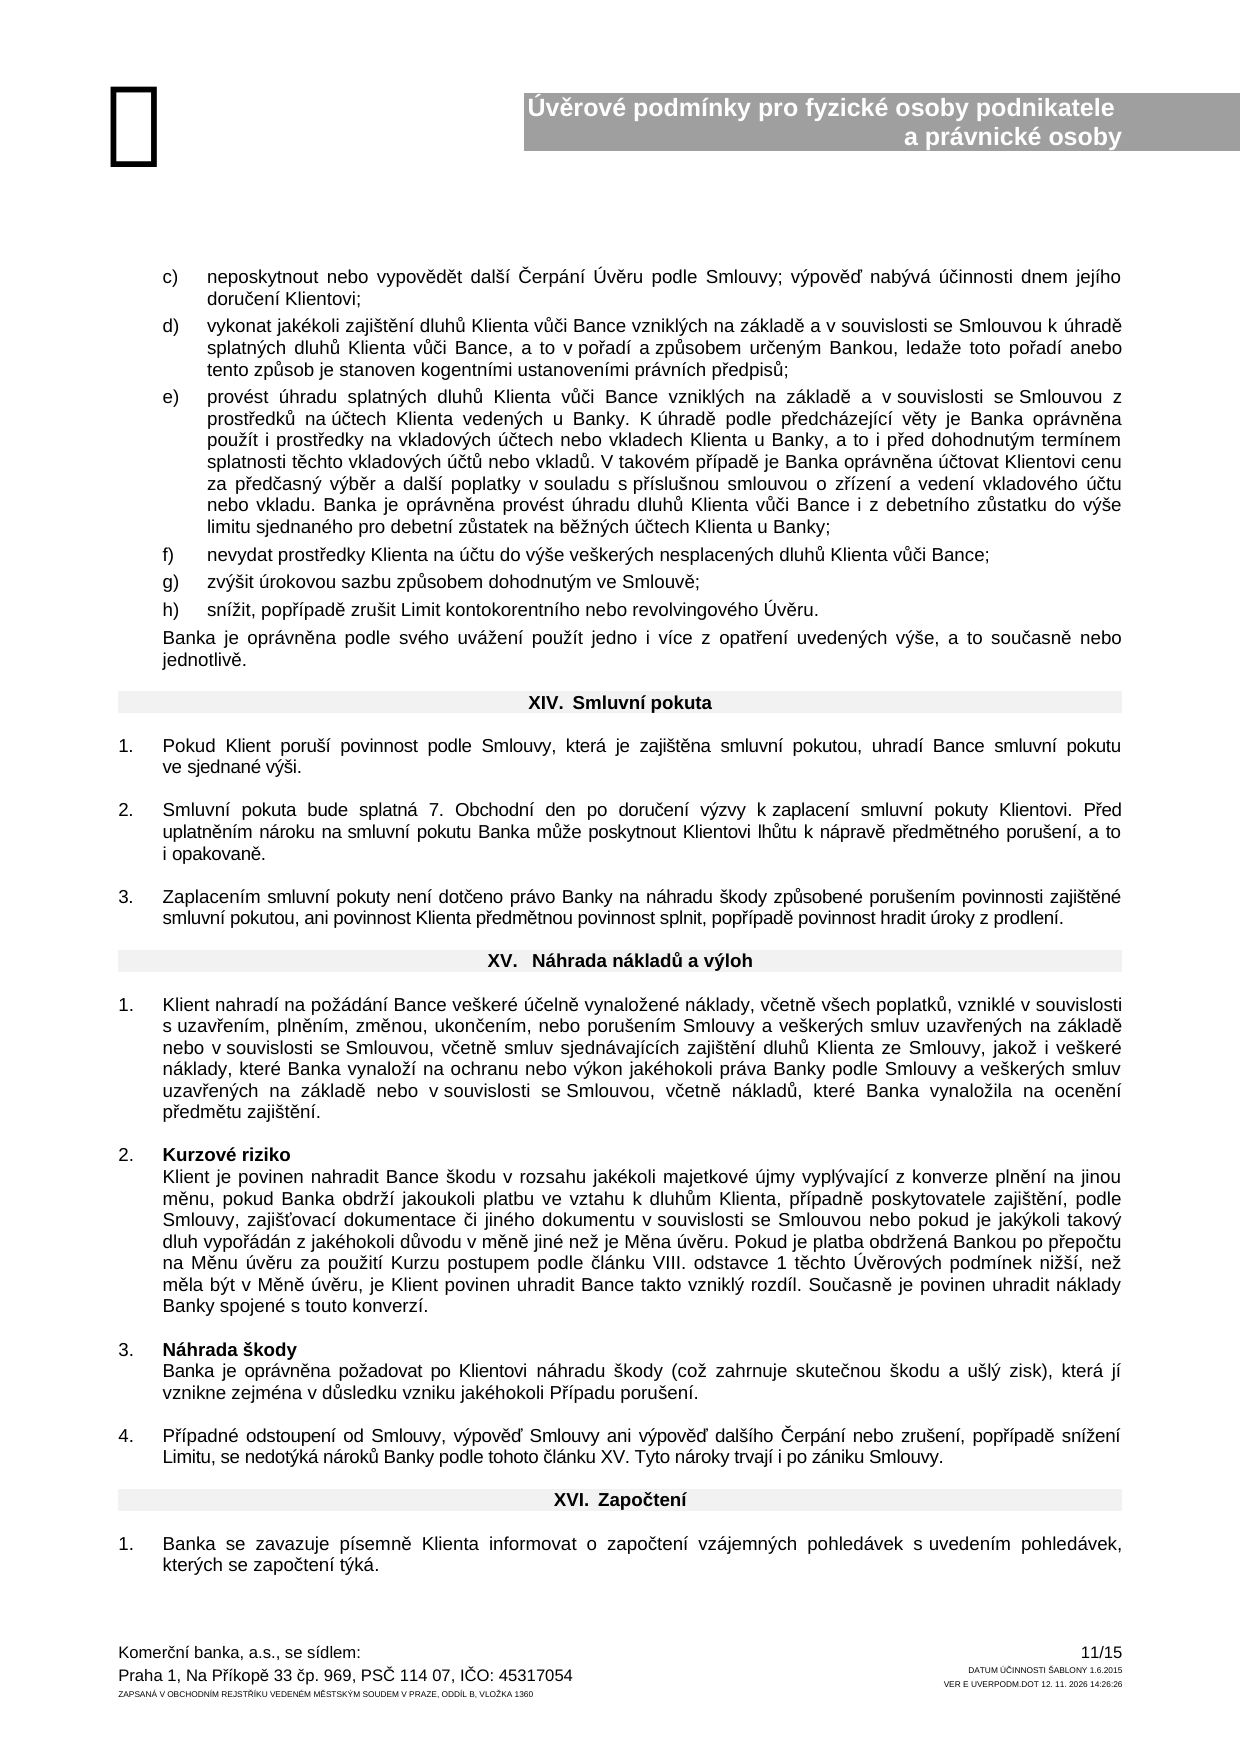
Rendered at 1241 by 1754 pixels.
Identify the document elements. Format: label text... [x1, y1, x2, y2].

text e) provést úhradu splatných dluhů Klienta vůči Bance vzniklých na základě a v souvislosti se Smlouvou z prostředků na účtech Klienta vedených u Banky. K úhradě podle předcházející věty je Banka oprávněna použít i prostředky na vkladových účtech nebo vkladech Klienta u Banky, a to i před dohodnutým termínem splatnosti těchto vkladových účtů nebo vkladů. V takovém případě je Banka oprávněna účtovat Klientovi cenu za předčasný výběr a další poplatky v souladu s příslušnou smlouvou o zřízení a vedení vkladového účtu nebo vkladu. Banka je oprávněna provést úhradu dluhů Klienta vůči Bance i z debetního zůstatku do výše limitu sjednaného pro debetní zůstatek na běžných účtech Klienta u Banky; [162, 386, 1122, 537]
text d) vykonat jakékoli zajištění dluhů Klienta vůči Bance vzniklých na základě a v souvislosti se Smlouvou k úhradě splatných dluhů Klienta vůči Bance, a to v pořadí a způsobem určeným Bankou, ledaže toto pořadí anebo tento způsob je stanoven kogentními ustanoveními právních předpisů; [162, 315, 1122, 380]
text Banka je oprávněna požadovat po Klientovi náhradu škody (což zahrnuje skutečnou škodu a ušlý zisk), která jí vznikne zejména v důsledku vzniku jakéhokoli Případu porušení. [162, 1360, 1122, 1403]
text 2. Smluvní pokuta bude splatná 7. Obchodní den po doručení výzvy k zaplacení smluvní pokuty Klientovi. Před uplatněním nároku na smluvní pokutu Banka může poskytnout Klientovi lhůtu k nápravě předmětného porušení, a to i opakovaně. [118, 799, 1122, 864]
text Banka je oprávněna podle svého uvážení použít jedno i více z opatření uvedených výše, a to současně nebo jednotlivě. [162, 627, 1122, 670]
text XIV. Smluvní pokuta [118, 691, 1122, 713]
text XVI. Započtení [118, 1489, 1122, 1511]
text 1. Klient nahradí na požádání Bance veškeré účelně vynaložené náklady, včetně všech poplatků, vzniklé v souvislosti s uzavřením, plněním, změnou, ukončením, nebo porušením Smlouvy a veškerých smluv uzavřených na základě nebo v souvislosti se Smlouvou, včetně smluv sjednávajících zajištění dluhů Klienta ze Smlouvy, jakož i veškeré náklady, které Banka vynaloží na ochranu nebo výkon jakéhokoli práva Banky podle Smlouvy a veškerých smluv uzavřených na základě nebo v souvislosti se Smlouvou, včetně nákladů, které Banka vynaložila na ocenění předmětu zajištění. [118, 993, 1122, 1123]
text 3. Náhrada škody [118, 1338, 1122, 1360]
text f) nevydat prostředky Klienta na účtu do výše veškerých nesplacených dluhů Klienta vůči Bance; [162, 543, 1122, 565]
text 1. Banka se zavazuje písemně Klienta informovat o započtení vzájemných pohledávek s uvedením pohledávek, kterých se započtení týká. [118, 1532, 1122, 1576]
text 3. Zaplacením smluvní pokuty není dotčeno právo Banky na náhradu škody způsobené porušením povinnosti zajištěné smluvní pokutou, ani povinnost Klienta předmětnou povinnost splnit, popřípadě povinnost hradit úroky z prodlení. [118, 886, 1122, 929]
text h) snížit, popřípadě zrušit Limit kontokorentního nebo revolvingového Úvěru. [162, 599, 1122, 621]
text c) neposkytnout nebo vypovědět další Čerpání Úvěru podle Smlouvy; výpověď nabývá účinnosti dnem jejího doručení Klientovi; [162, 266, 1122, 309]
text XV. Náhrada nákladů a výloh [118, 950, 1122, 972]
text Klient je povinen nahradit Bance škodu v rozsahu jakékoli majetkové újmy vyplývající z konverze plnění na jinou měnu, pokud Banka obdrží jakoukoli platbu ve vztahu k dluhům Klienta, případně poskytovatele zajištění, podle Smlouvy, zajišťovací dokumentace či jiného dokumentu v souvislosti se Smlouvou nebo pokud je jakýkoli takový dluh vypořádán z jakéhokoli důvodu v měně jiné než je Měna úvěru. Pokud je platba obdržená Bankou po přepočtu na Měnu úvěru za použití Kurzu postupem podle článku VIII. odstavce 1 těchto Úvěrových podmínek nižší, než měla být v Měně úvěru, je Klient povinen uhradit Bance takto vzniklý rozdíl. Současně je povinen uhradit náklady Banky spojené s touto konverzí. [162, 1166, 1122, 1317]
text g) zvýšit úrokovou sazbu způsobem dohodnutým ve Smlouvě; [162, 571, 1122, 593]
text 1. Pokud Klient poruší povinnost podle Smlouvy, která je zajištěna smluvní pokutou, uhradí Bance smluvní pokutu ve sjednané výši. [118, 734, 1122, 778]
text 2. Kurzové riziko [118, 1144, 1122, 1166]
text 4. Případné odstoupení od Smlouvy, výpověď Smlouvy ani výpověď dalšího Čerpání nebo zrušení, popřípadě snížení Limitu, se nedotýká nároků Banky podle tohoto článku XV. Tyto nároky trvají i po zániku Smlouvy. [118, 1424, 1122, 1468]
